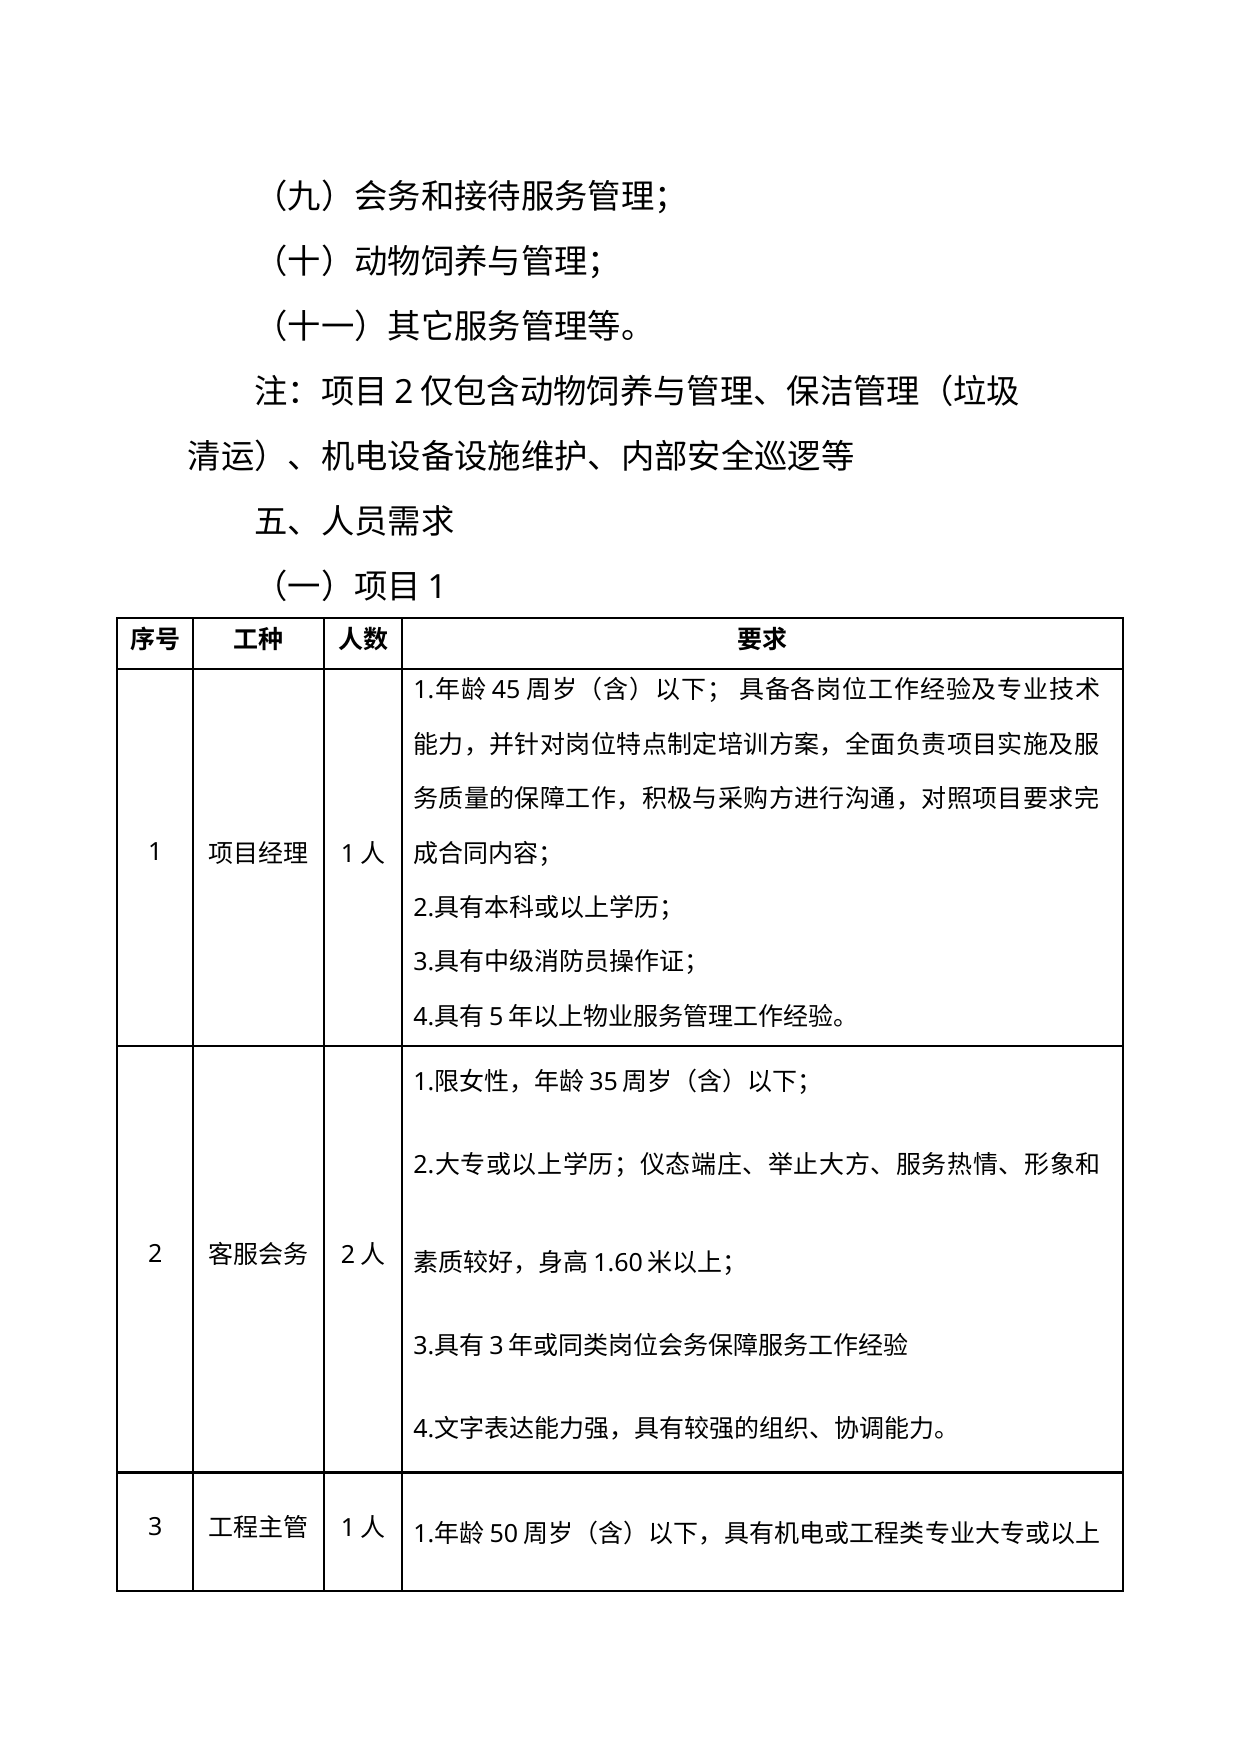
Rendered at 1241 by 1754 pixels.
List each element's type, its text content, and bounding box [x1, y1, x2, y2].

table_cell 1人 [325, 1474, 401, 1590]
table_cell 1.年龄45周岁（含）以下； 具备各岗位工作经验及专业技术能力，并针对岗位特点制定培训方案，全面负责项目实施及服务质量的保障工作，积极与采购方进行沟通，对照项目要求完成合同内容； 2.具有本科或以上学历； 3.具有中级消防员操作证； 4.具有5年以上物业服务管理工作经验。 [403, 670, 1122, 1045]
text 注：项目2仅包含动物饲养与管理、保洁管理（垃圾清运）、机电设备设施维护、内部安全巡逻等 [187, 357, 1053, 487]
table_cell 项目经理 [194, 670, 323, 1045]
table_header 要求 [403, 619, 1122, 668]
table_header 人数 [325, 619, 401, 668]
table_cell 3 [118, 1474, 192, 1590]
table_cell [403, 1474, 1122, 1590]
text 五、人员需求 [187, 487, 1053, 552]
text （十一）其它服务管理等。 [187, 292, 1053, 357]
table_cell 客服会务 [194, 1047, 323, 1471]
table_cell 1.限女性，年龄35周岁（含）以下； 2.大专或以上学历；仪态端庄、举止大方、服务热情、形象和素质较好，身高1.60米以上； 3.具有3年或同类岗位会务保障服务工作经验 4.文字表达能力强，具有较强的组织、协调能力。 [403, 1047, 1122, 1471]
table_cell 2 [118, 1047, 192, 1471]
table_cell 工程主管 [194, 1474, 323, 1590]
text （九）会务和接待服务管理； [187, 162, 1053, 227]
text （一）项目1 [187, 552, 1053, 617]
table_cell 1人 [325, 670, 401, 1045]
text （十）动物饲养与管理； [187, 227, 1053, 292]
table_cell 2人 [325, 1047, 401, 1471]
table_header 工种 [194, 619, 323, 668]
table_header 序号 [118, 619, 192, 668]
table_cell 1 [118, 670, 192, 1045]
